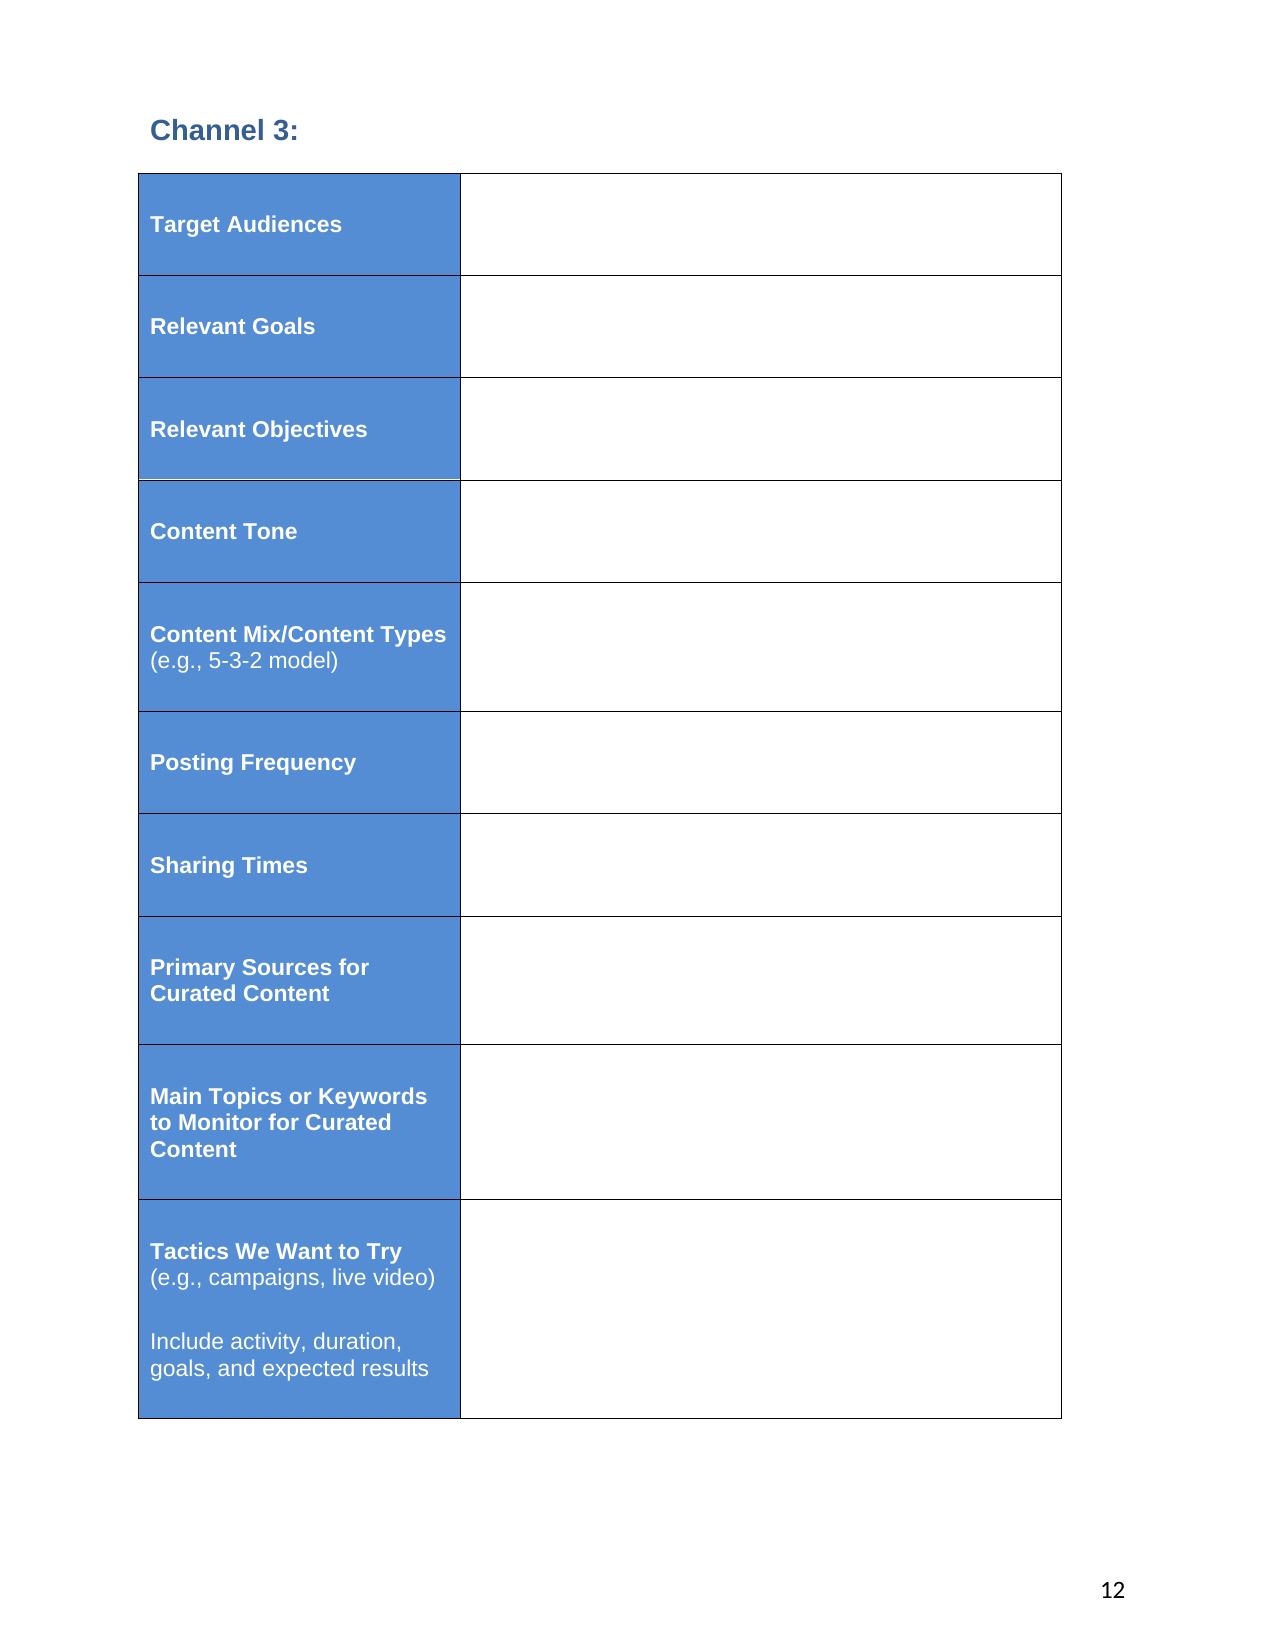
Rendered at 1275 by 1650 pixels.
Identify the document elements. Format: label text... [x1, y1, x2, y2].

text Channel 3: [150, 112, 1125, 146]
table_cell [461, 481, 1061, 582]
table_cell [461, 378, 1061, 479]
table_cell Content Tone [139, 481, 460, 582]
table_cell Sharing Times [139, 814, 460, 916]
table_cell Tactics We Want to Try (e.g., campaigns, live video) Include activity, duration, goals, and expected results [139, 1200, 460, 1418]
table_cell [461, 276, 1061, 377]
table_cell [461, 583, 1061, 711]
table_header Target Audiences [139, 174, 460, 275]
table_cell [461, 814, 1061, 916]
table_cell [461, 1200, 1061, 1418]
table_cell Relevant Objectives [139, 378, 460, 479]
table_cell Primary Sources for Curated Content [139, 917, 460, 1044]
table_cell [461, 712, 1061, 813]
table_header [461, 174, 1061, 275]
table_cell Main Topics or Keywords to Monitor for Curated Content [139, 1045, 460, 1199]
table_cell Posting Frequency [139, 712, 460, 813]
table_cell [461, 1045, 1061, 1199]
table_cell Relevant Goals [139, 276, 460, 377]
table_cell Content Mix/Content Types (e.g., 5-3-2 model) [139, 583, 460, 711]
table_cell [461, 917, 1061, 1044]
